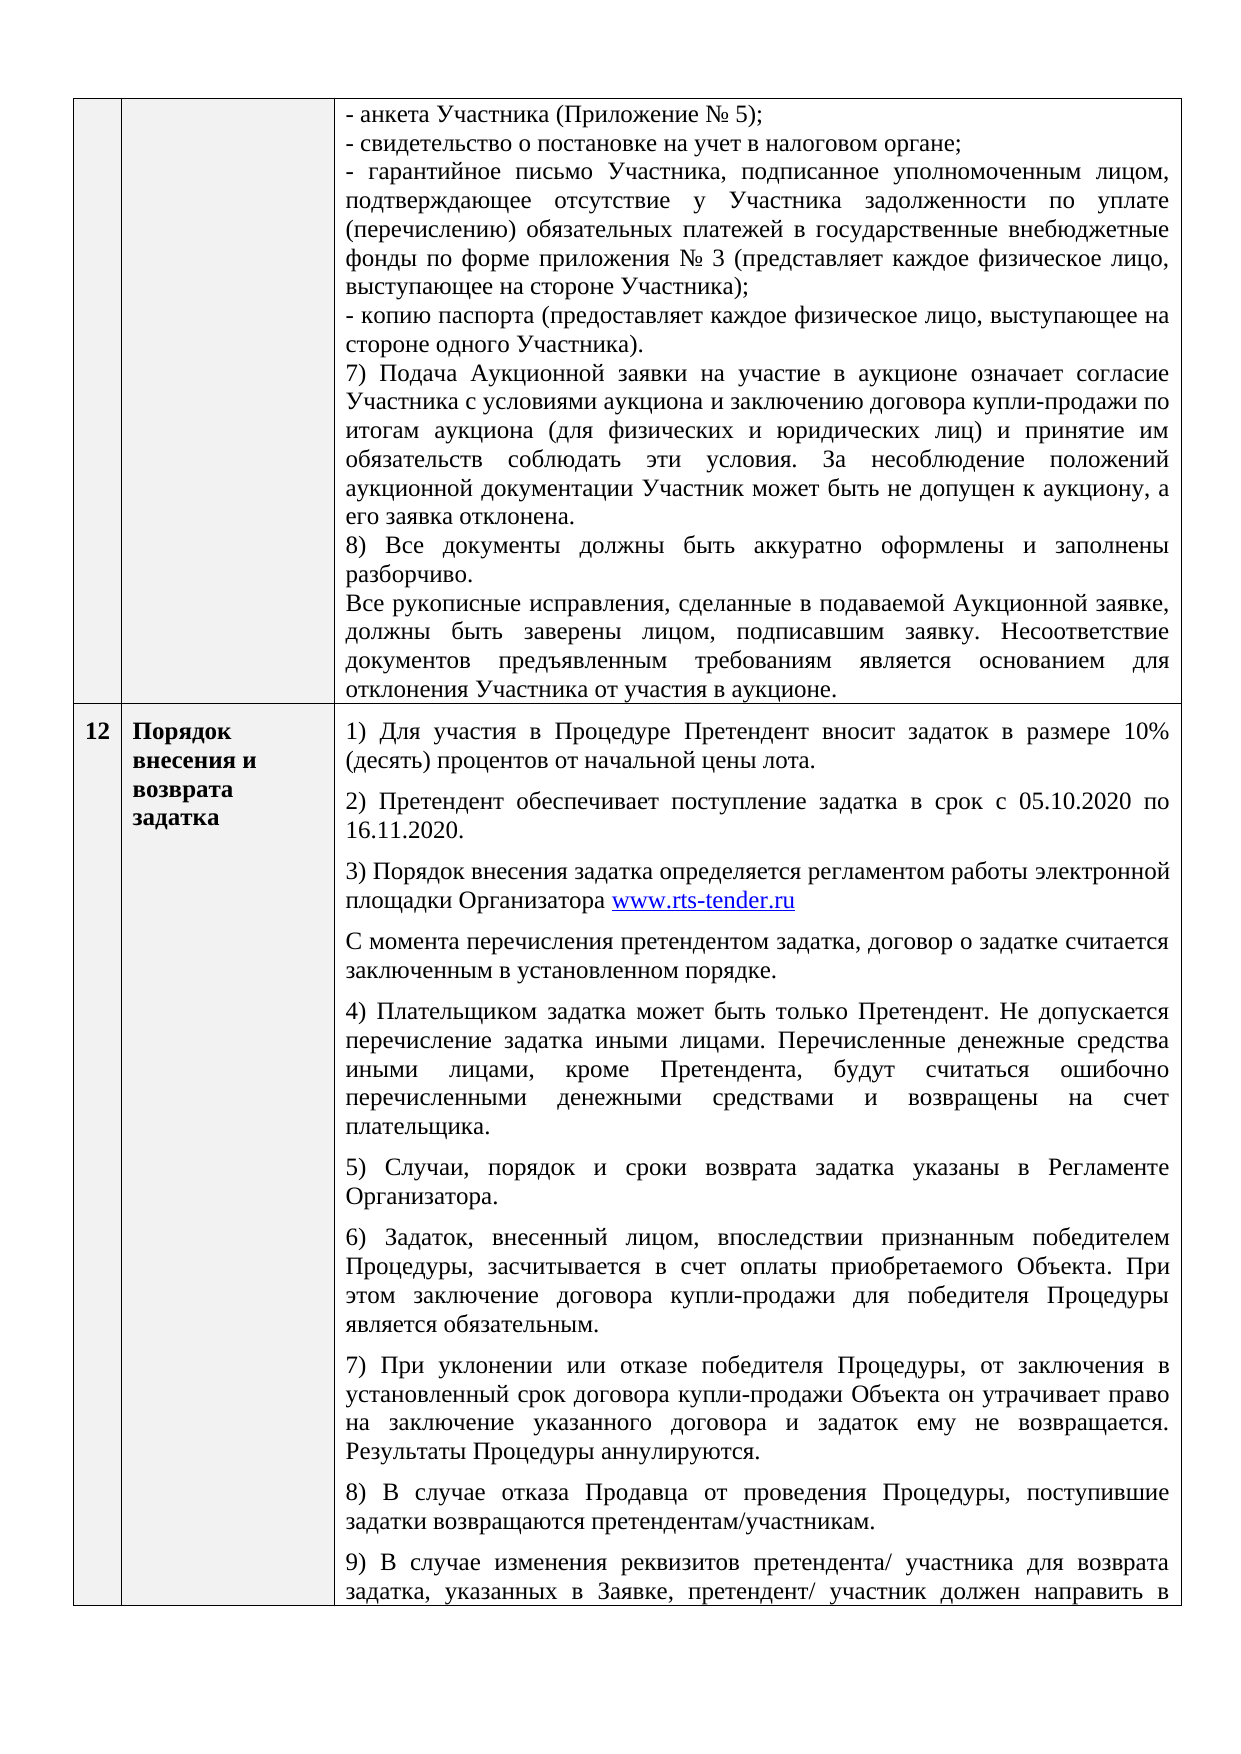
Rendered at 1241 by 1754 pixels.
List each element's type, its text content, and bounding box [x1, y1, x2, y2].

table_cell 12 [74, 704, 121, 1605]
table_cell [335, 704, 1181, 1605]
table_cell 11 [74, 99, 121, 703]
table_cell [122, 99, 334, 703]
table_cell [335, 99, 1181, 703]
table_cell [122, 704, 334, 1605]
